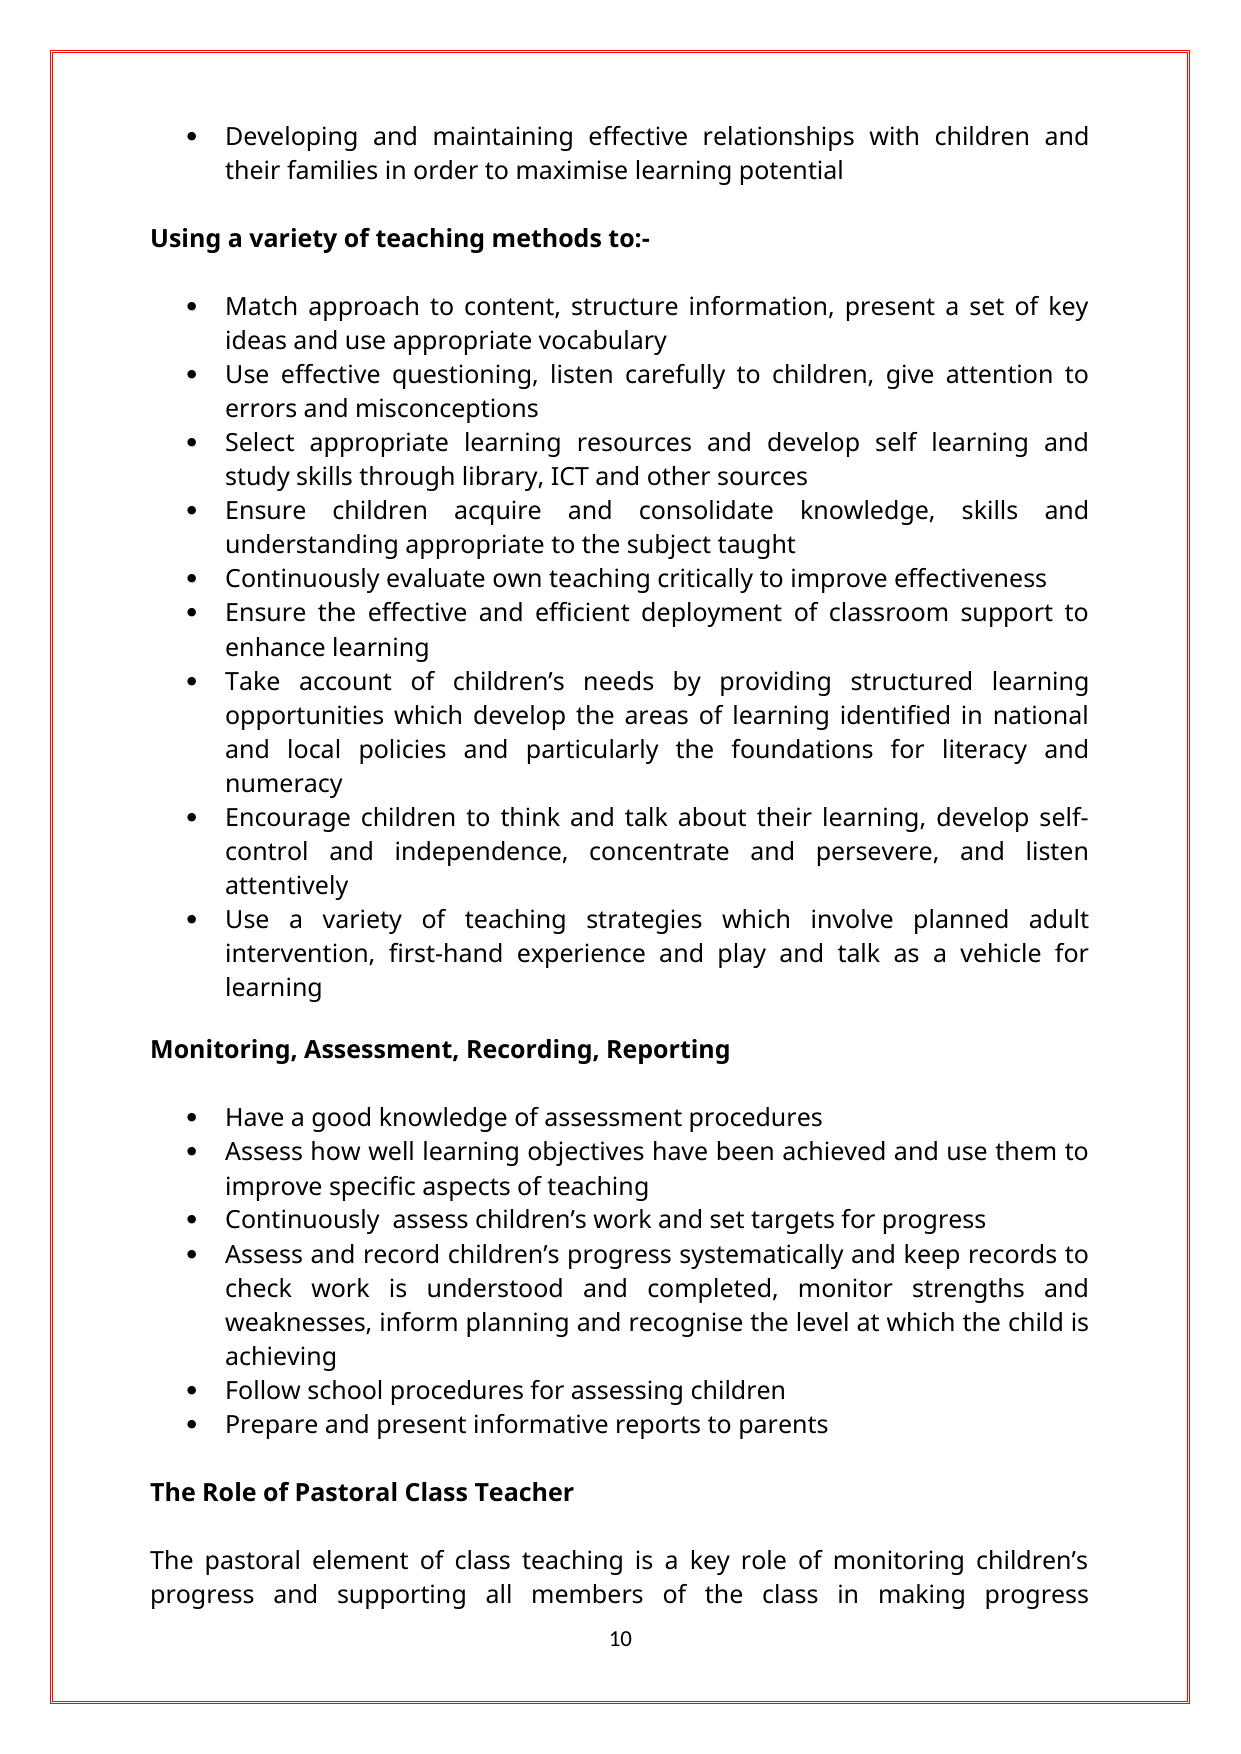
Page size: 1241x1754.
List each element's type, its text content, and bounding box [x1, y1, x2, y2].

list Use a variety of teaching strategies which involve planned adult intervention, first-hand experience and play and talk as a vehicle for learning [187, 902, 1090, 1004]
list Select appropriate learning resources and develop self learning and study skills through library, ICT and other sources [187, 425, 1090, 493]
list Continuously assess children’s work and set targets for progress [187, 1202, 1090, 1236]
text Using a variety of teaching methods to:- [150, 220, 1090, 254]
list Ensure the effective and efficient deployment of classroom support to enhance learning [187, 595, 1090, 663]
list Match approach to content, structure information, present a set of key ideas and use appropriate vocabulary [187, 288, 1090, 357]
list Take account of children’s needs by providing structured learning opportunities which develop the areas of learning identified in national and local policies and particularly the foundations for literacy and numeracy [187, 663, 1090, 799]
list Encourage children to think and talk about their learning, develop self-control and independence, concentrate and persevere, and listen attentively [187, 799, 1090, 902]
list Use effective questioning, listen carefully to children, give attention to errors and misconceptions [187, 357, 1090, 425]
text The Role of Pastoral Class Teacher [150, 1475, 1090, 1509]
list Have a good knowledge of assessment procedures [187, 1100, 1090, 1134]
list Developing and maintaining effective relationships with children and their families in order to maximise learning potential [187, 118, 1090, 186]
list Ensure children acquire and consolidate knowledge, skills and understanding appropriate to the subject taught [187, 493, 1090, 561]
list Follow school procedures for assessing children [187, 1372, 1090, 1407]
list Assess how well learning objectives have been achieved and use them to improve specific aspects of teaching [187, 1134, 1090, 1202]
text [150, 1543, 1090, 1611]
list Continuously evaluate own teaching critically to improve effectiveness [187, 561, 1090, 595]
list Assess and record children’s progress systematically and keep records to check work is understood and completed, monitor strengths and weaknesses, inform planning and recognise the level at which the child is achieving [187, 1236, 1090, 1372]
list Prepare and present informative reports to parents [187, 1407, 1090, 1441]
text Monitoring, Assessment, Recording, Reporting [150, 1032, 1090, 1066]
